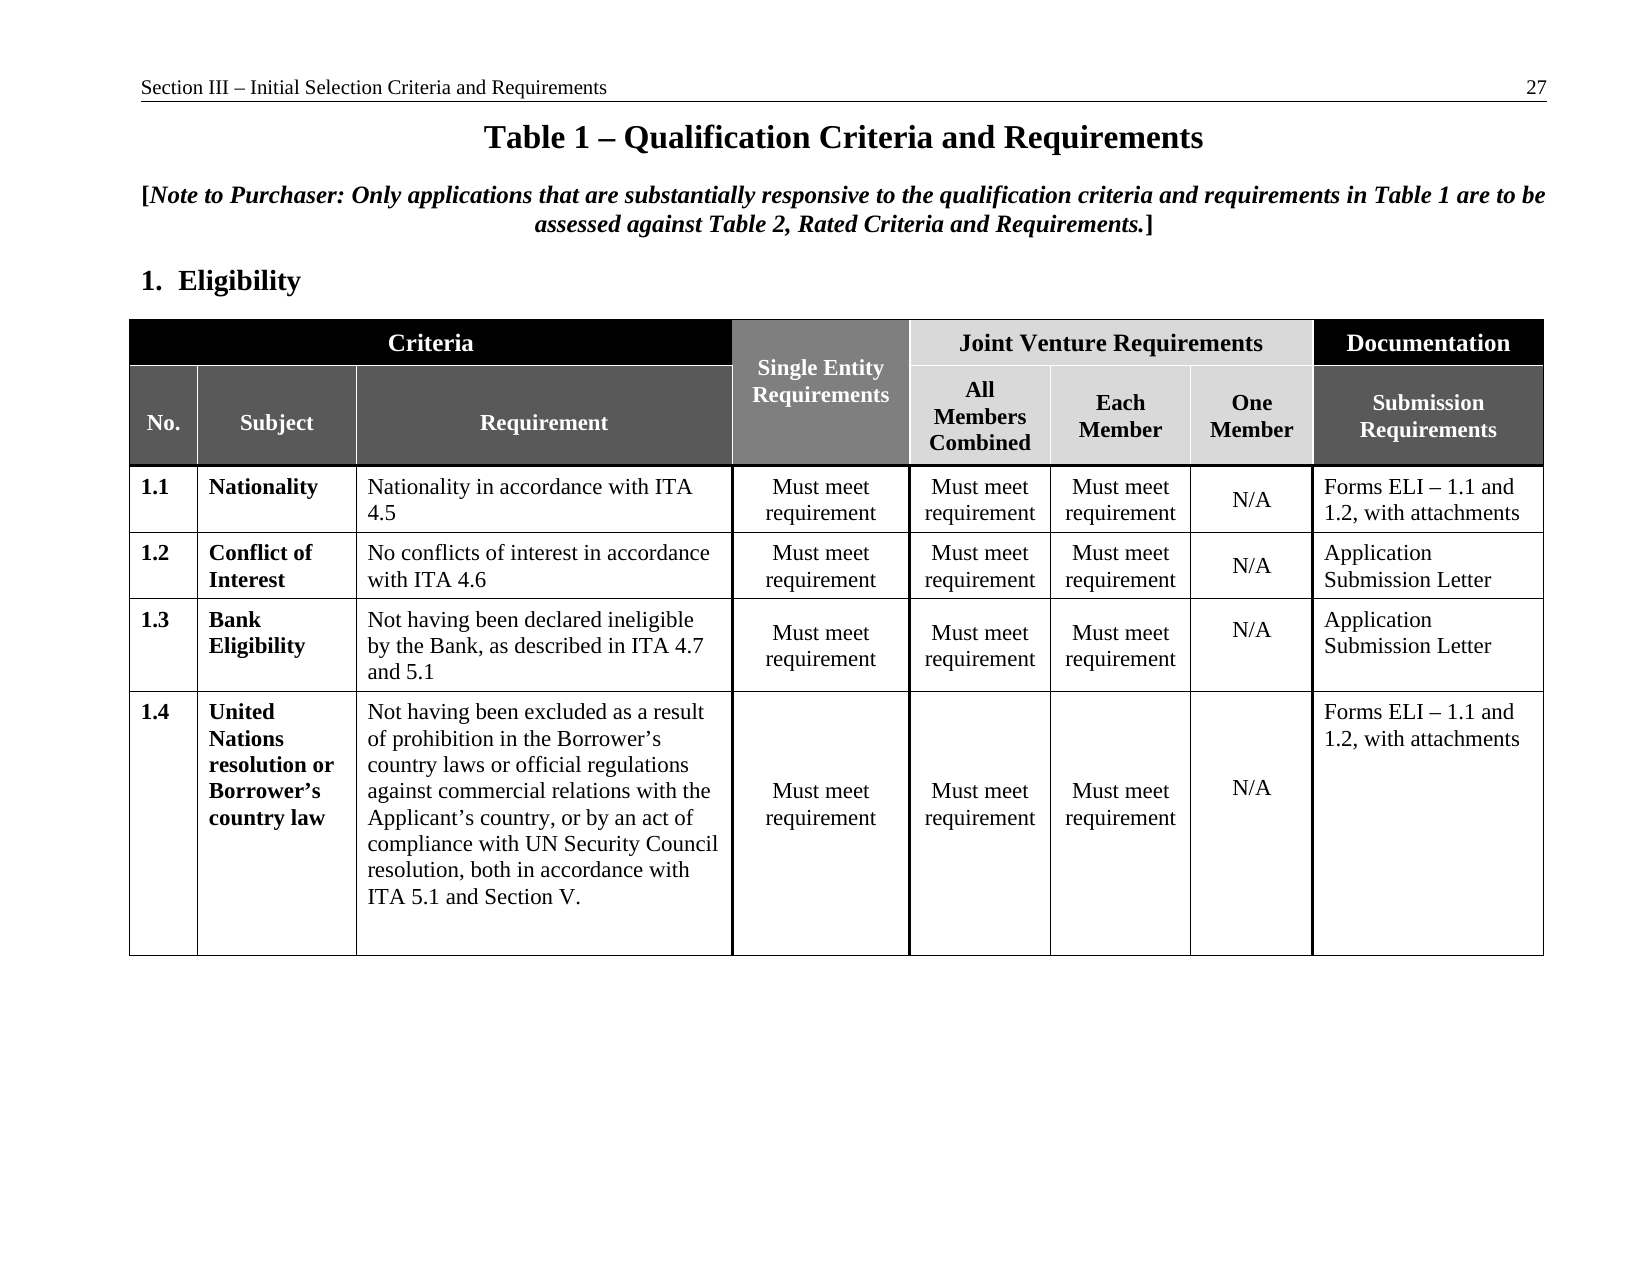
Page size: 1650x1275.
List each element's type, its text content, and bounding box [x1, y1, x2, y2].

table_cell Subject [198, 366, 356, 464]
table_cell Must meet requirement [1051, 692, 1190, 915]
table_cell Must meet requirement [911, 467, 1050, 532]
table_cell United Nations resolution or Borrower’s country law [198, 692, 356, 915]
table_cell One Member [1191, 366, 1312, 464]
table_cell Each Member [1051, 366, 1190, 464]
table_header Joint Venture Requirements [911, 320, 1312, 365]
table_cell [1051, 916, 1190, 955]
table_cell Must meet requirement [911, 599, 1050, 691]
table_header Documentation [1314, 320, 1543, 365]
table_cell Must meet requirement [911, 533, 1050, 598]
text [Note to Purchaser: Only applications that are substantially responsive to the qualification criteria and requirements in Table 1 are to be assessed against Table 2, Rated Criteria and Requirements.] [141, 180, 1547, 238]
table_cell Application Submission Letter [1314, 599, 1543, 691]
text Table 1 – Qualification Criteria and Requirements [141, 117, 1547, 155]
table_cell [130, 916, 197, 955]
table_cell 1.4 [130, 692, 197, 915]
table_cell [734, 916, 908, 955]
table_cell Must meet requirement [1051, 467, 1190, 532]
table_cell [357, 916, 731, 955]
table_cell N/A [1191, 599, 1311, 691]
table_cell N/A [1191, 467, 1311, 532]
table_header Criteria [130, 320, 732, 365]
table_cell No conflicts of interest in accordance with ITA 4.6 [357, 533, 731, 598]
table_cell Not having been excluded as a result of prohibition in the Borrower’s country laws or official regulations against commercial relations with the Applicant’s country, or by an act of compliance with UN Security Council resolution, both in accordance with ITA 5.1 and Section V. [357, 692, 731, 915]
table_cell Nationality [198, 467, 356, 532]
table_cell 1.1 [130, 467, 197, 532]
table_cell 1.2 [130, 533, 197, 598]
table_cell Requirement [357, 366, 732, 464]
table_cell Must meet requirement [911, 692, 1050, 915]
table_cell [1314, 916, 1543, 955]
table_cell Bank Eligibility [198, 599, 356, 691]
table_cell Forms ELI – 1.1 and 1.2, with attachments [1314, 692, 1543, 915]
table_cell Must meet requirement [1051, 599, 1190, 691]
table_cell Not having been declared ineligible by the Bank, as described in ITA 4.7 and 5.1 [357, 599, 731, 691]
text Eligibility [141, 263, 1547, 296]
table_cell Must meet requirement [734, 533, 908, 598]
table_cell Forms ELI – 1.1 and 1.2, with attachments [1314, 467, 1543, 532]
table_cell Nationality in accordance with ITA 4.5 [357, 467, 731, 532]
table_cell No. [130, 366, 197, 464]
table_cell Submission Requirements [1314, 366, 1543, 464]
table_cell Conflict of Interest [198, 533, 356, 598]
table_cell Must meet requirement [734, 467, 908, 532]
table_cell N/A [1191, 692, 1311, 915]
table_cell Must meet requirement [734, 599, 908, 691]
table_cell [1191, 916, 1311, 955]
table_cell [911, 916, 1050, 955]
table_cell [198, 916, 356, 955]
table_cell Must meet requirement [1051, 533, 1190, 598]
table_cell Application Submission Letter [1314, 533, 1543, 598]
table_cell All Members Combined [911, 366, 1050, 464]
table_header Single Entity Requirements [732, 320, 909, 464]
table_cell 1.3 [130, 599, 197, 691]
table_cell Must meet requirement [734, 692, 908, 915]
table_cell N/A [1191, 533, 1311, 598]
